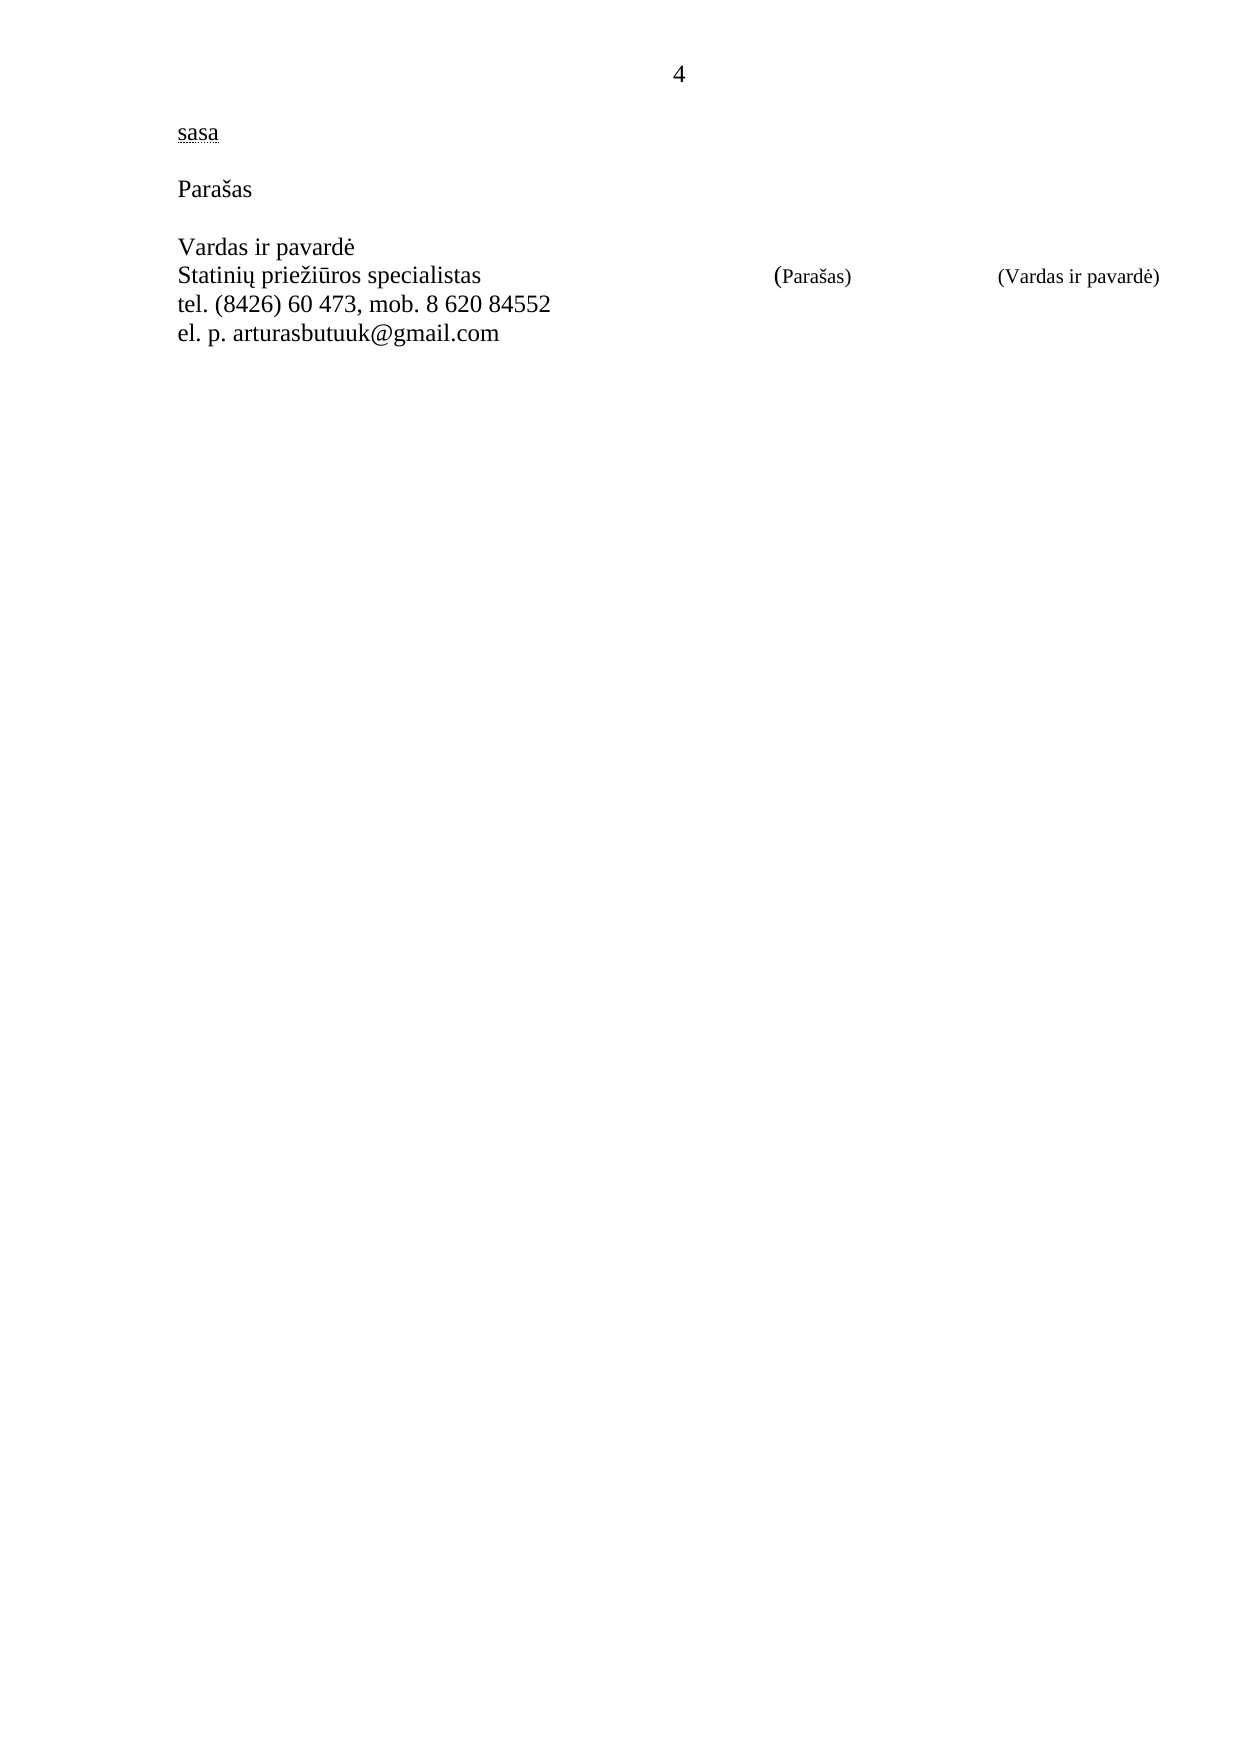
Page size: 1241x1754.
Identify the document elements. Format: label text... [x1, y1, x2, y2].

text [177, 117, 1181, 260]
text Statinių priežiūros specialistas (Parašas) (Vardas ir pavardė) [177, 260, 1181, 289]
text el. p. arturasbutuuk@gmail.com [177, 318, 1181, 347]
text tel. (8426) 60 473, mob. 8 620 84552 [177, 289, 1181, 318]
